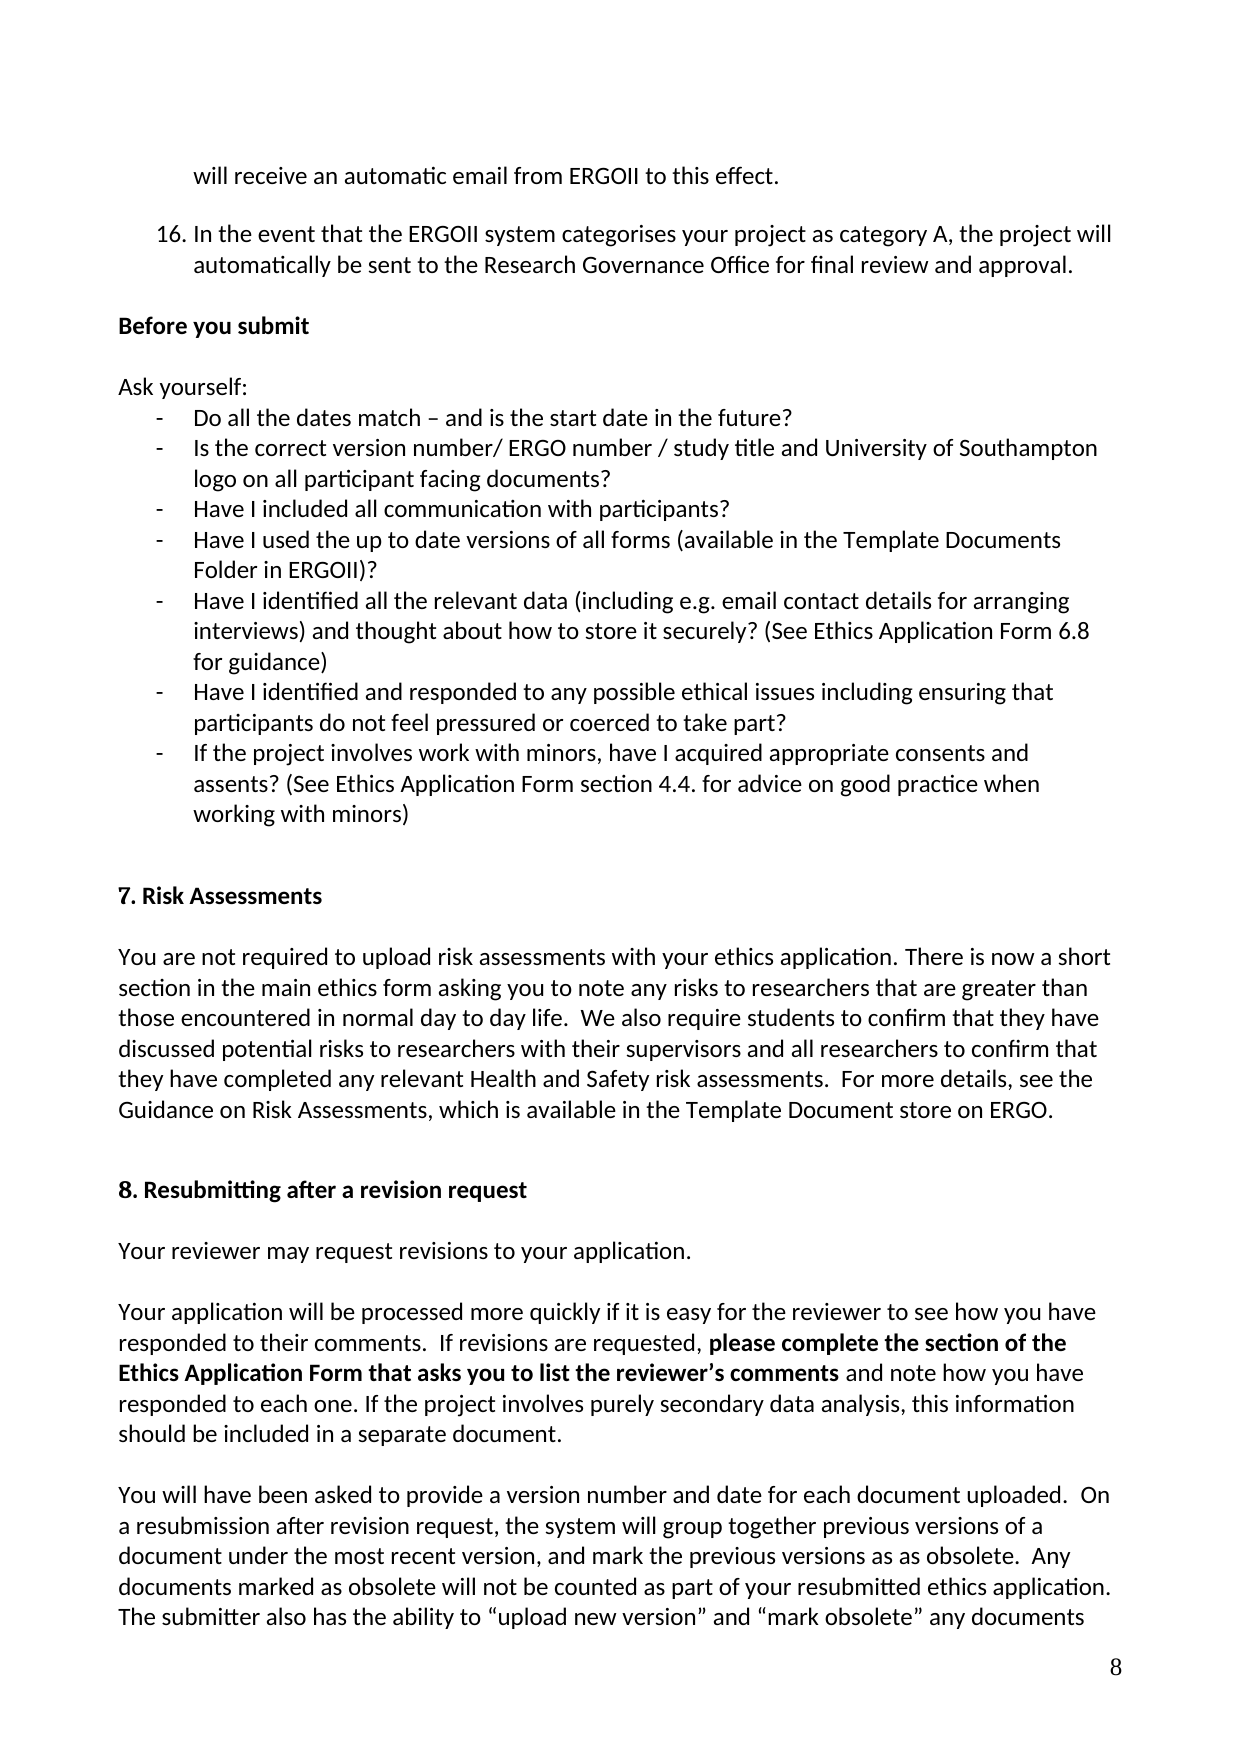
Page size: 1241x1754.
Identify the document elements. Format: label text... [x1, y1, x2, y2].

subtitle 7. Risk Assessments [118, 880, 1122, 911]
text Your application will be processed more quickly if it is easy for the reviewer to see how you have responded to their comments. If revisions are requested, please complete the section of the Ethics Application Form that asks you to list the reviewer’s comments and note how you have responded to each one. If the project involves purely secondary data analysis, this information should be included in a separate document. [118, 1296, 1122, 1449]
list Have I identified all the relevant data (including e.g. email contact details for arranging interviews) and thought about how to store it securely? (See Ethics Application Form 6.8 for guidance) [156, 585, 1122, 676]
list Is the correct version number/ ERGO number / study title and University of Southampton logo on all participant facing documents? [156, 432, 1122, 493]
list Do all the dates match – and is the start date in the future? [156, 402, 1122, 432]
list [156, 160, 1122, 218]
text You are not required to upload risk assessments with your ethics application. There is now a short section in the main ethics form asking you to note any risks to researchers that are greater than those encountered in normal day to day life. We also require students to confirm that they have discussed potential risks to researchers with their supervisors and all researchers to confirm that they have completed any relevant Health and Safety risk assessments. For more details, see the Guidance on Risk Assessments, which is available in the Template Document store on ERGO. [118, 941, 1122, 1124]
list Have I used the up to date versions of all forms (available in the Template Documents Folder in ERGOII)? [156, 524, 1122, 585]
list If the project involves work with minors, have I acquired appropriate consents and assents? (See Ethics Application Form section 4.4. for advice on good practice when working with minors) [156, 737, 1122, 829]
text Your reviewer may request revisions to your application. [118, 1235, 1122, 1266]
text Before you submit [118, 310, 1122, 341]
list In the event that the ERGOII system categorises your project as category A, the project will automatically be sent to the Research Governance Office for final review and approval. [156, 218, 1122, 279]
list Have I included all communication with participants? [156, 493, 1122, 524]
list Have I identified and responded to any possible ethical issues including ensuring that participants do not feel pressured or coerced to take part? [156, 676, 1122, 737]
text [118, 1479, 1122, 1632]
subtitle 8. Resubmitting after a revision request [118, 1174, 1122, 1204]
text Ask yourself: [118, 371, 1122, 402]
